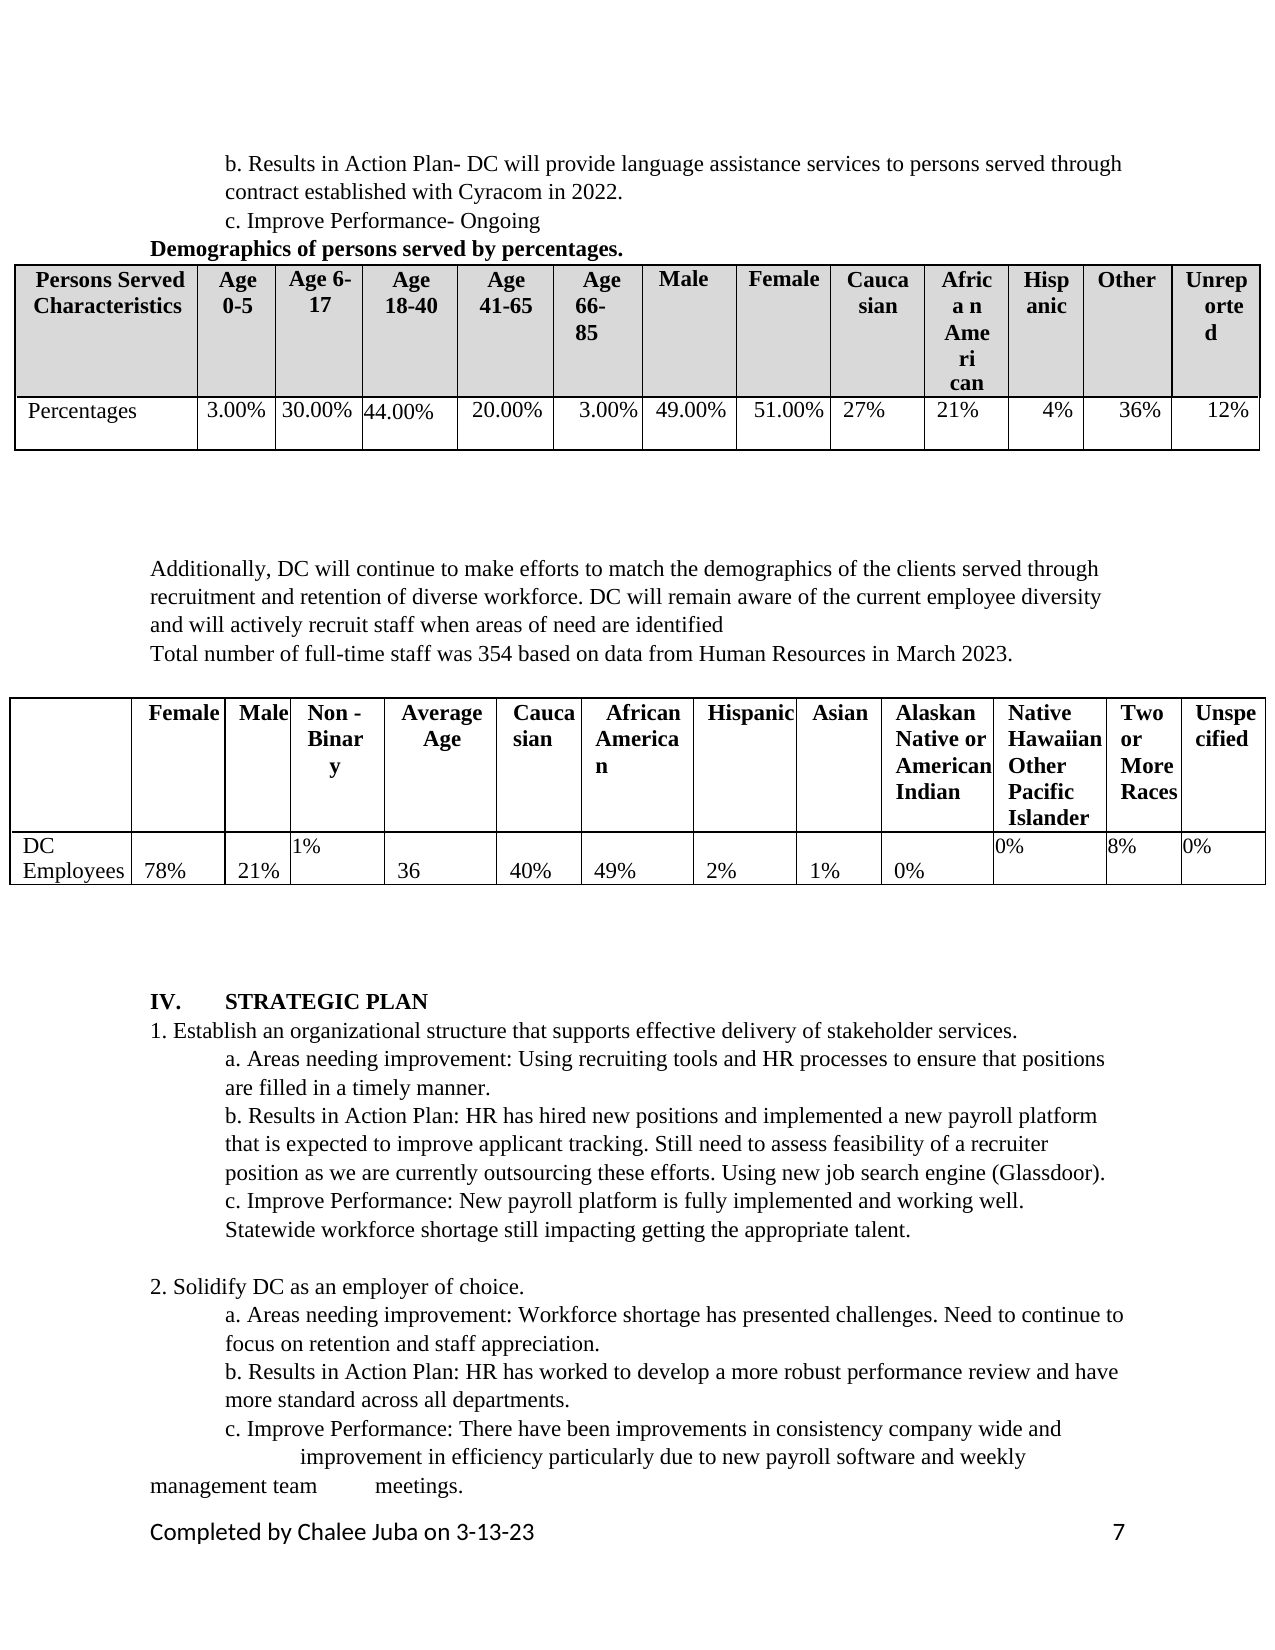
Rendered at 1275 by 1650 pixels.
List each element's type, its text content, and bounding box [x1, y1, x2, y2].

table_header Male [226, 699, 290, 831]
table_header Average Age [385, 699, 496, 831]
table_cell 8% [1107, 833, 1181, 883]
text 2. Solidify DC as an employer of choice. [150, 1273, 1125, 1299]
text c. Improve Performance: There have been improvements in consistency company wide and improvement in efficiency particularly due to new payroll software and weekly management team meetings. [150, 1415, 1125, 1498]
table_header Age 0-5 [198, 266, 275, 396]
table_header Other [1084, 266, 1171, 396]
table_header Age 6- 17 [276, 266, 362, 396]
table_header Unspecified [1182, 699, 1265, 831]
table_cell 36 [385, 833, 496, 883]
table_header Two or More Races [1107, 699, 1181, 831]
table_cell 30.00% [276, 398, 362, 449]
table_cell 78% [132, 833, 224, 883]
table_header Hispanic [694, 699, 796, 831]
table_header Caucasian [497, 699, 581, 831]
table_header [11, 699, 131, 831]
text IV. STRATEGIC PLAN [150, 988, 1125, 1014]
text b. Results in Action Plan- DC will provide language assistance services to persons served through contract established with Cyracom in 2022. [225, 150, 1125, 205]
text c. Improve Performance- Ongoing [150, 207, 1125, 233]
table_cell 4% [1009, 398, 1083, 449]
table_cell 3.00% [554, 398, 642, 449]
table_cell 1% [291, 833, 384, 883]
table_cell 21% [925, 398, 1008, 449]
text Total number of full-time staff was 354 based on data from Human Resources in March 2023. [150, 640, 1125, 666]
table_cell 21% [226, 833, 290, 883]
text Demographics of persons served by percentages. [150, 235, 1125, 262]
table_header Persons Served Characteristics [16, 266, 197, 396]
table_cell 1% [797, 833, 881, 883]
table_cell Percentages [16, 397, 197, 449]
table_cell 49.00% [643, 398, 736, 449]
table_cell DC Employees [11, 832, 131, 883]
table_cell 0% [1182, 833, 1265, 883]
table_header Africa n Ameri can [925, 266, 1008, 396]
table_header African American [582, 699, 693, 831]
table_header Native Hawaiian Other Pacific Islander [994, 699, 1106, 831]
table_cell 49% [582, 833, 693, 883]
table_header Alaskan Native or American Indian [882, 699, 993, 831]
text c. Improve Performance: New payroll platform is fully implemented and working well. Statewide workforce shortage still impacting getting the appropriate talent. [150, 1187, 1125, 1242]
table_cell 40% [497, 833, 581, 883]
table_header Male [643, 266, 736, 396]
table_cell 3.00% [198, 398, 275, 449]
text Additionally, DC will continue to make efforts to match the demographics of the clients served through recruitment and retention of diverse workforce. DC will remain aware of the current employee diversity and will actively recruit staff when areas of need are identified [150, 555, 1125, 638]
table_cell 20.00% [458, 398, 553, 449]
table_cell 44.00% [363, 398, 457, 449]
table_header Cauca sian [831, 266, 924, 396]
text 1. Establish an organizational structure that supports effective delivery of stakeholder services. [150, 1017, 1125, 1043]
table_header Unreported [1173, 266, 1259, 396]
text b. Results in Action Plan: HR has worked to develop a more robust performance review and have more standard across all departments. [150, 1358, 1125, 1413]
text a. Areas needing improvement: Using recruiting tools and HR processes to ensure that positions are filled in a timely manner. [150, 1045, 1125, 1100]
table_cell 0% [994, 833, 1106, 883]
table_header Age 18-40 [363, 266, 457, 396]
table_cell 27% [831, 398, 924, 449]
table_cell 12% [1172, 396, 1259, 449]
table_header Non - Binary [291, 699, 384, 831]
text b. Results in Action Plan: HR has hired new positions and implemented a new payroll platform that is expected to improve applicant tracking. Still need to assess feasibility of a recruiter position as we are currently outsourcing these efforts. Using new job search engine (Glassdoor). [150, 1102, 1125, 1185]
table_header Asian [797, 699, 881, 831]
table_cell 36% [1084, 398, 1171, 449]
table_header Age 66-85 [554, 266, 642, 396]
table_header Female [737, 266, 830, 396]
text a. Areas needing improvement: Workforce shortage has presented challenges. Need to continue to focus on retention and staff appreciation. [150, 1301, 1125, 1356]
table_header Age 41-65 [458, 266, 553, 396]
table_header Hisp anic [1009, 266, 1083, 396]
table_header Female [132, 699, 224, 831]
table_cell 2% [694, 833, 796, 883]
table_cell 0% [882, 833, 993, 883]
table_cell 51.00% [737, 398, 830, 449]
